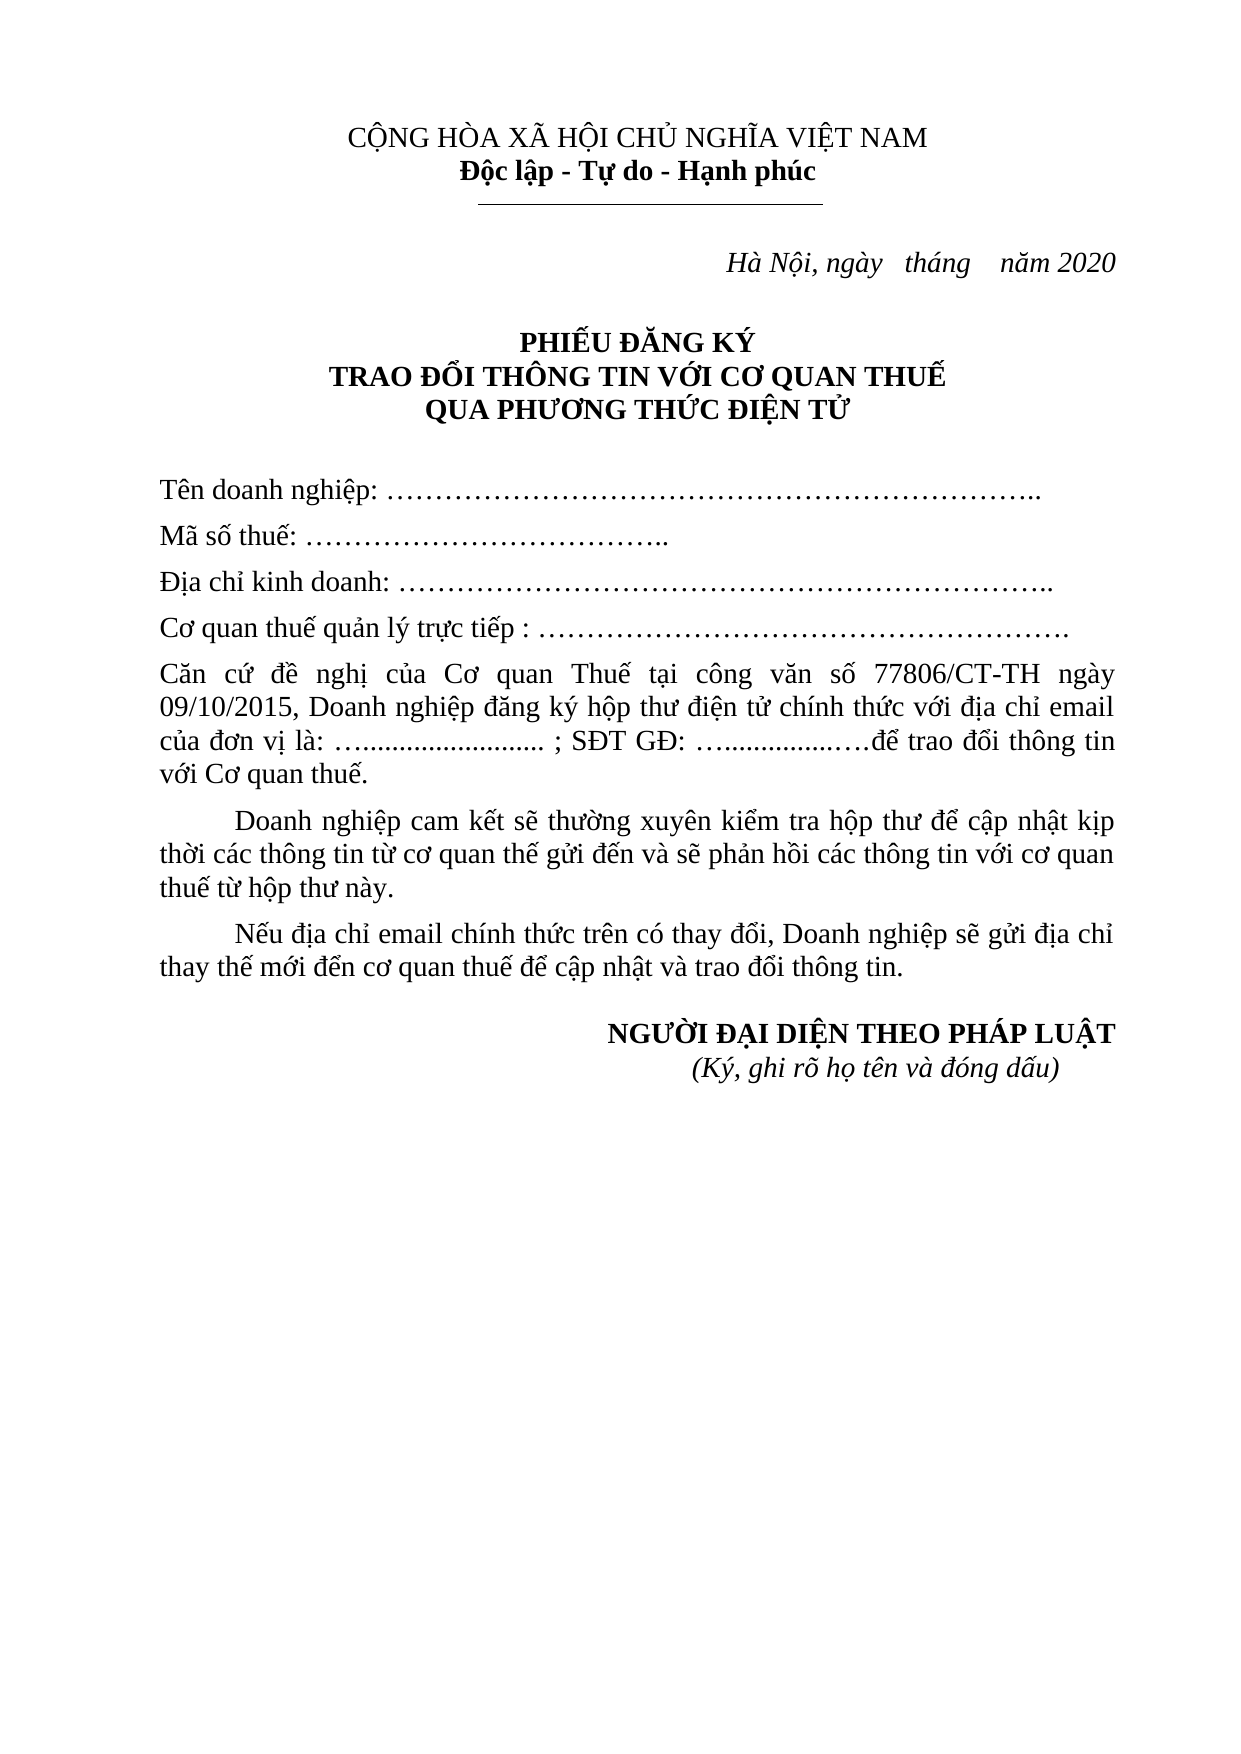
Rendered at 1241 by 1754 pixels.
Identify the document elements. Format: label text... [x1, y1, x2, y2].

text Căn cứ đề nghị của Cơ quan Thuế tại công văn số 77806/CT-TH ngày 09/10/2015, Doanh nghiệp đăng ký hộp thư điện tử chính thức với địa chỉ email của đơn vị là: …......................... ; SĐT GĐ: …...............….để trao đổi thông tin với Cơ quan thuế. [159, 656, 1116, 790]
text Cơ quan thuế quản lý trực tiếp : ………………………………………………. [159, 610, 1116, 643]
text Mã số thuế: ……………………………….. [159, 518, 1116, 551]
text Nếu địa chỉ email chính thức trên có thay đổi, Doanh nghiệp sẽ gửi địa chỉ thay thế mới đển cơ quan thuế để cập nhật và trao đổi thông tin. [159, 916, 1116, 983]
text CỘNG HÒA XÃ HỘI CHỦ NGHĨA VIỆT NAM [159, 120, 1116, 153]
text QUA PHƯƠNG THỨC ĐIỆN TỬ [159, 392, 1116, 426]
text TRAO ĐỔI THÔNG TIN VỚI CƠ QUAN THUẾ [159, 359, 1116, 392]
text Địa chỉ kinh doanh: ………………………………………………………….. [159, 564, 1116, 597]
text PHIẾU ĐĂNG KÝ [159, 325, 1116, 359]
text Tên doanh nghiệp: ………………………………………………………….. [159, 472, 1116, 505]
text Độc lập - Tự do - Hạnh phúc [159, 153, 1116, 187]
text (Ký, ghi rõ họ tên và đóng dấu) [159, 1050, 1116, 1083]
text Doanh nghiệp cam kết sẽ thường xuyên kiểm tra hộp thư để cập nhật kịp thời các thông tin từ cơ quan thế gửi đến và sẽ phản hồi các thông tin với cơ quan thuế từ hộp thư này. [159, 803, 1116, 903]
text NGƯỜI ĐẠI DIỆN THEO PHÁP LUẬT [534, 1016, 1116, 1050]
text Hà Nội, ngày tháng năm 2020 [609, 246, 1116, 279]
